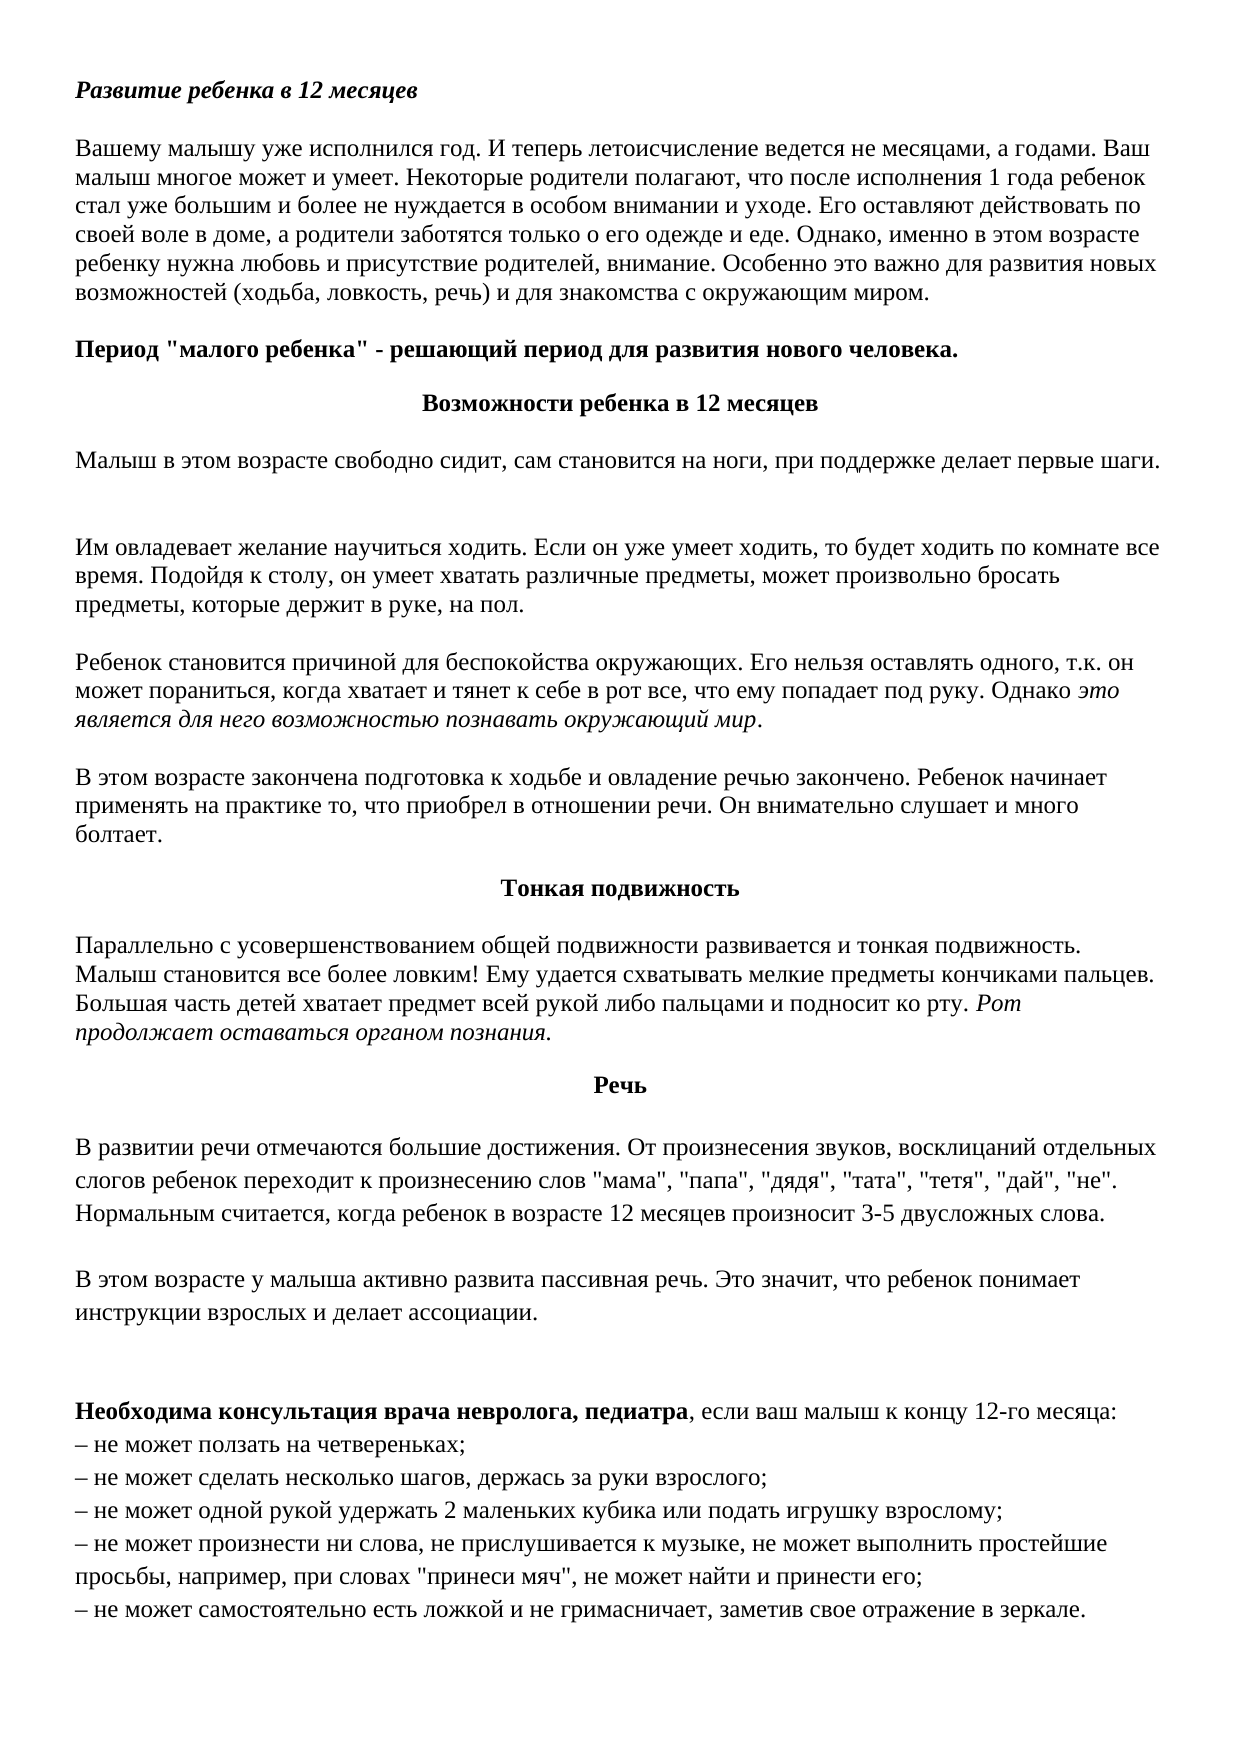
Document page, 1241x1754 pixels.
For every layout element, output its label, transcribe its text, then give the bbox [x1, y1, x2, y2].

text Речь [75, 1070, 1165, 1099]
text Параллельно с усовершенствованием общей подвижности развивается и тонкая подвижность. Малыш становится все более ловким! Ему удается схватывать мелкие предметы кончиками пальцев. Большая часть детей хватает предмет всей рукой либо пальцами и подносит ко рту. Рот продолжает оставаться органом познания. [75, 902, 1165, 1045]
text Возможности ребенка в 12 месяцев [75, 388, 1165, 417]
text Развитие ребенка в 12 месяцев [75, 75, 1165, 104]
text В развитии речи отмечаются большие достижения. От произнесения звуков, восклицаний отдельных слогов ребенок переходит к произнесению слов "мама", "папа", "дядя", "тата", "тетя", "дай", "не". Нормальным считается, когда ребенок в возрасте 12 месяцев произносит 3-5 двусложных слова. В этом возрасте у малыша активно развита пассивная речь. Это значит, что ребенок понимает инструкции взрослых и делает ассоциации. Необходима консультация врача невролога, педиатра, если ваш малыш к концу 12-го месяца: – не может ползать на четвереньках; – не может сделать несколько шагов, держась за руки взрослого; – не может одной рукой удержать 2 маленьких кубика или подать игрушку взрослому; – не может произнести ни слова, не прислушивается к музыке, не может выполнить простейшие просьбы, например, при словах "принеси мяч", не может найти и принести его; – не может самостоятельно есть ложкой и не гримасничает, заметив свое отражение в зеркале. [75, 1099, 1165, 1623]
text Малыш в этом возрасте свободно сидит, сам становится на ноги, при поддержке делает первые шаги. Им овладевает желание научиться ходить. Если он уже умеет ходить, то будет ходить по комнате все время. Подойдя к столу, он умеет хватать различные предметы, может произвольно бросать предметы, которые держит в руке, на пол. Ребенок становится причиной для беспокойства окружающих. Его нельзя оставлять одного, т.к. он может пораниться, когда хватает и тянет к себе в рот все, что ему попадает под руку. Однако это является для него возможностью познавать окружающий мир. В этом возрасте закончена подготовка к ходьбе и овладение речью закончено. Ребенок начинает применять на практике то, что приобрел в отношении речи. Он внимательно слушает и много болтает. [75, 417, 1165, 848]
text Тонкая подвижность [75, 873, 1165, 902]
text Вашему малышу уже исполнился год. И теперь летоисчисление ведется не месяцами, а годами. Ваш малыш многое может и умеет. Некоторые родители полагают, что после исполнения 1 года ребенок стал уже большим и более не нуждается в особом внимании и уходе. Его оставляют действовать по своей воле в доме, а родители заботятся только о его одежде и еде. Однако, именно в этом возрасте ребенку нужна любовь и присутствие родителей, внимание. Особенно это важно для развития новых возможностей (ходьба, ловкость, речь) и для знакомства с окружающим миром. Период "малого ребенка" - решающий период для развития нового человека. [75, 133, 1165, 363]
